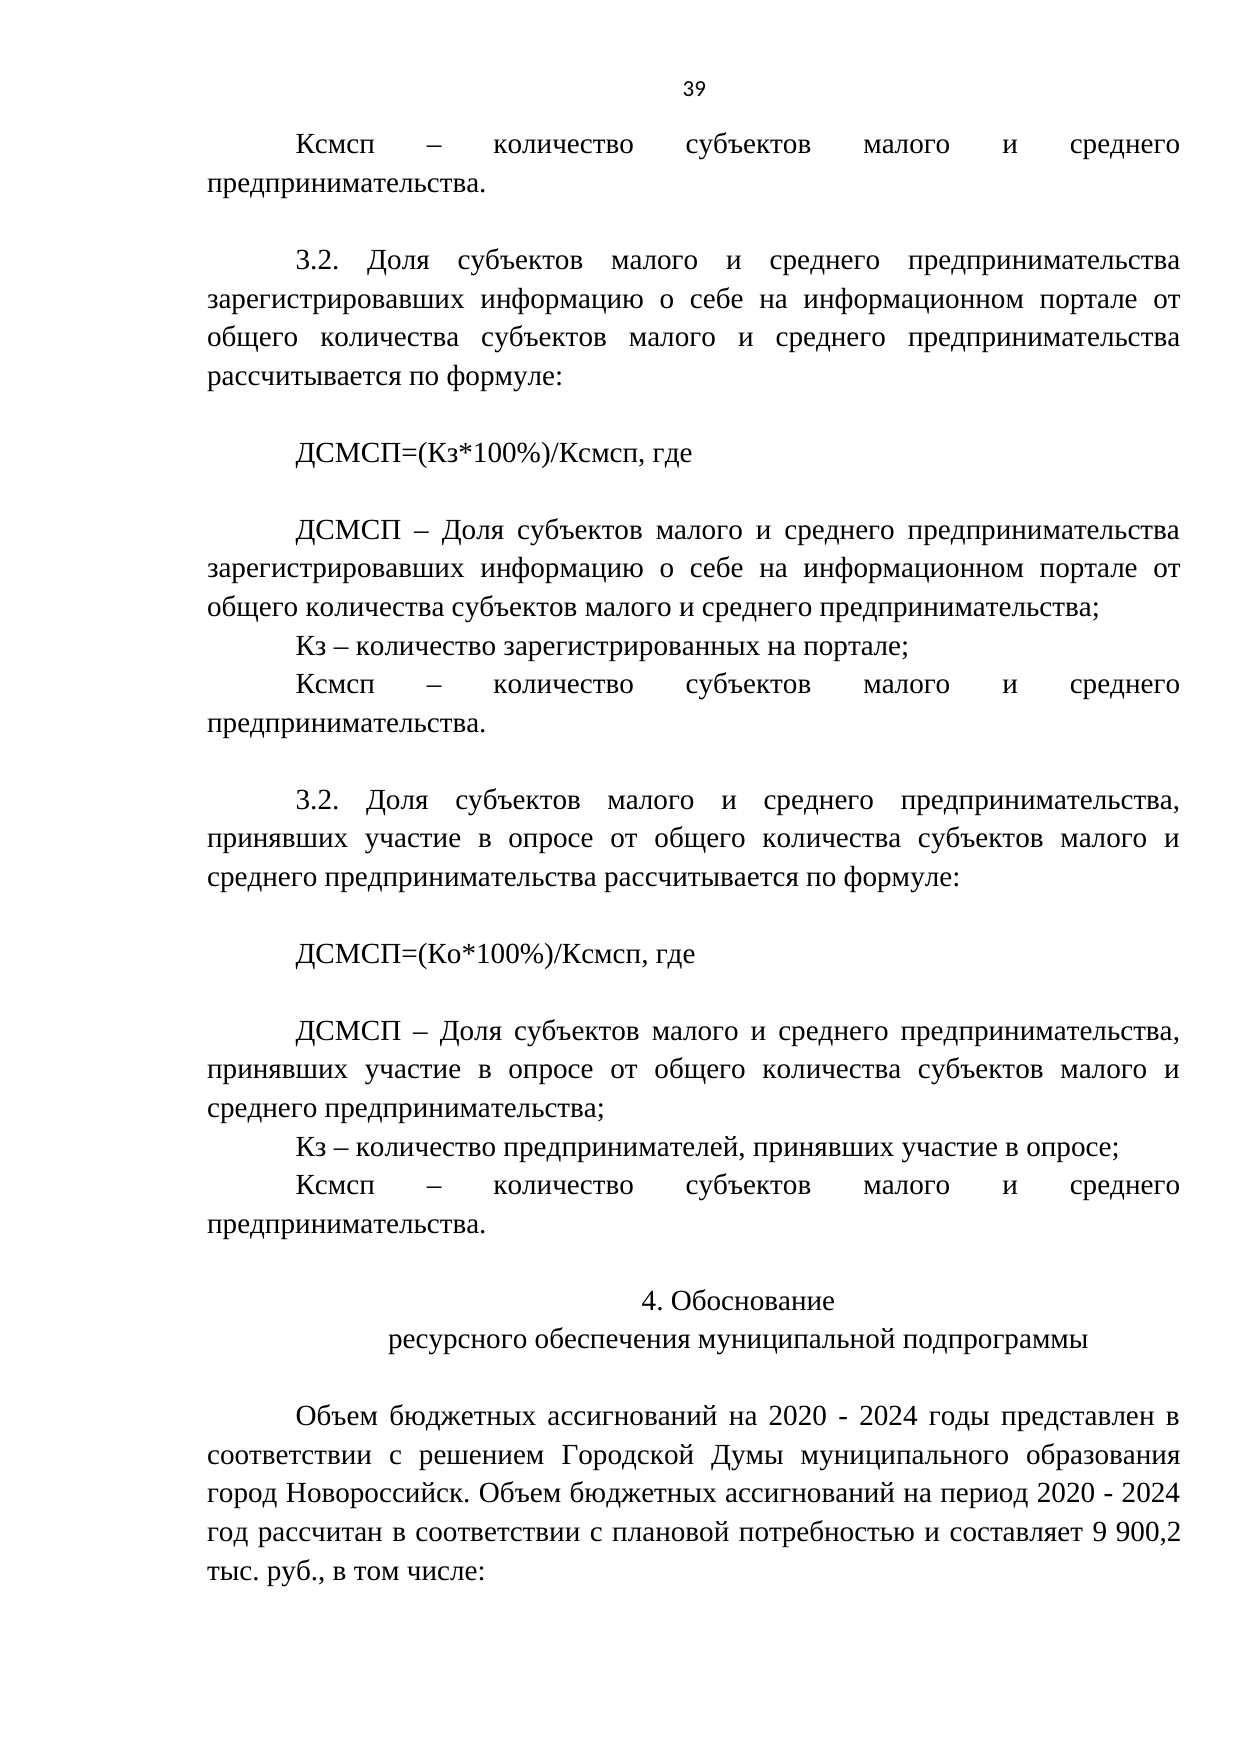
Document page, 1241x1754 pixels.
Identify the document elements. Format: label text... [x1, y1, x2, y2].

text Кз – количество зарегистрированных на портале; [207, 628, 1181, 661]
text Объем бюджетных ассигнований на 2020 - 2024 годы представлен в соответствии с решением Городской Думы муниципального образования город Новороссийск. Объем бюджетных ассигнований на период 2020 - 2024 год рассчитан в соответствии с плановой потребностью и составляет 9 900,2 тыс. руб., в том числе: [207, 1398, 1181, 1586]
text Кз – количество предпринимателей, принявших участие в опросе; [207, 1129, 1181, 1162]
text 3.2. Доля субъектов малого и среднего предпринимательства зарегистрировавших информацию о себе на информационном портале от общего количества субъектов малого и среднего предпринимательства рассчитывается по формуле: [207, 242, 1181, 391]
text ДСМСП – Доля субъектов малого и среднего предпринимательства, принявших участие в опросе от общего количества субъектов малого и среднего предпринимательства; [207, 1013, 1181, 1124]
text ДСМСП=(Кз*100%)/Ксмсп, где [207, 435, 1181, 468]
text ДСМСП=(Ко*100%)/Ксмсп, где [207, 936, 1181, 969]
text ДСМСП – Доля субъектов малого и среднего предпринимательства зарегистрировавших информацию о себе на информационном портале от общего количества субъектов малого и среднего предпринимательства; [207, 512, 1181, 623]
text Ксмсп – количество субъектов малого и среднего предпринимательства. [207, 666, 1181, 738]
text 4. Обоснование [207, 1283, 1181, 1316]
text Ксмсп – количество субъектов малого и среднего предпринимательства. [207, 127, 1181, 199]
text ресурсного обеспечения муниципальной подпрограммы [207, 1321, 1181, 1355]
text 3.2. Доля субъектов малого и среднего предпринимательства, принявших участие в опросе от общего количества субъектов малого и среднего предпринимательства рассчитывается по формуле: [207, 782, 1181, 892]
text Ксмсп – количество субъектов малого и среднего предпринимательства. [207, 1167, 1181, 1239]
